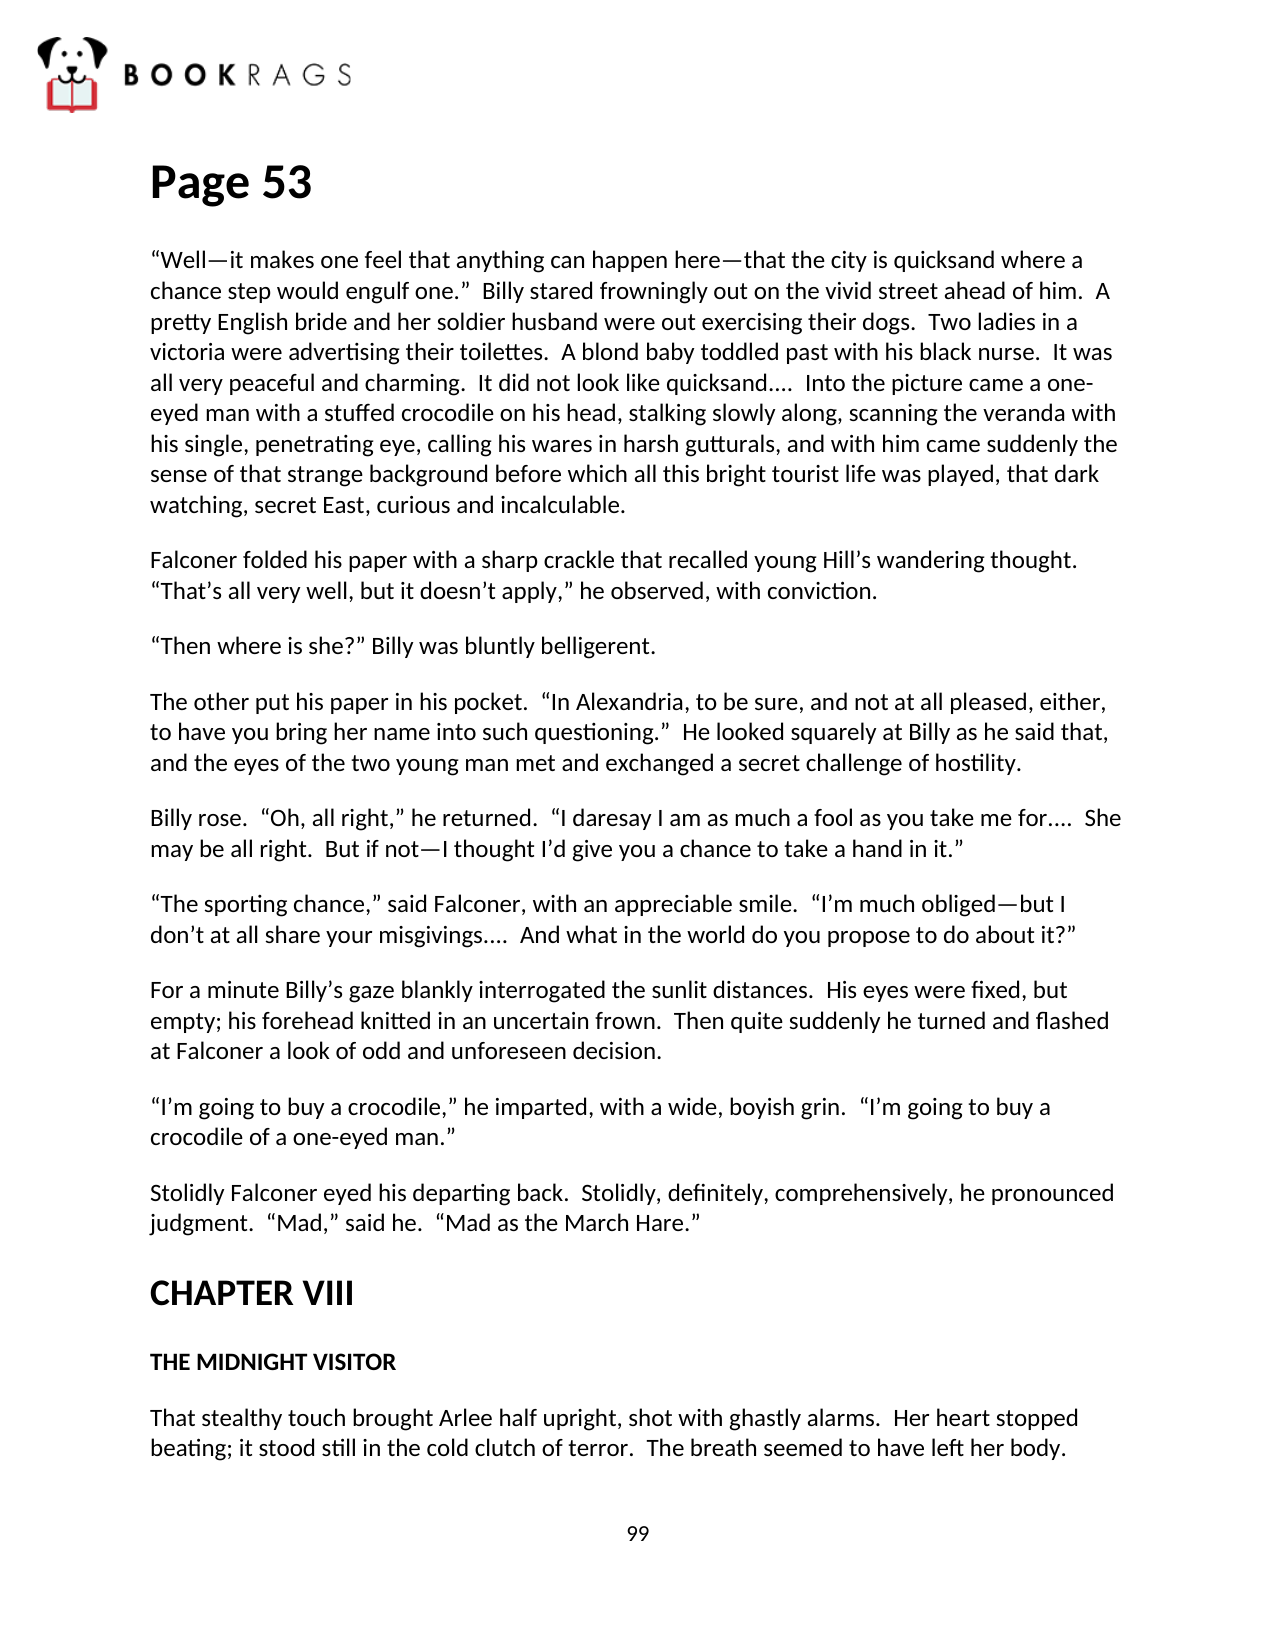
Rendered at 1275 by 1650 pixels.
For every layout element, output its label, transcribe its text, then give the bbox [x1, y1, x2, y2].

picture [37, 37, 351, 113]
text The other put his paper in his pocket. “In Alexandria, to be sure, and not at all pleased, either, to have you bring her name into such questioning.” He looked squarely at Billy as he said that, and the eyes of the two young man met and exchanged a secret challenge of hostility. [150, 686, 1125, 777]
text Page 53 [150, 150, 1125, 211]
text Stolidly Falconer eyed his departing back. Stolidly, definitely, comprehensively, he pronounced judgment. “Mad,” said he. “Mad as the March Hare.” [150, 1177, 1125, 1238]
text That stealthy touch brought Arlee half upright, shot with ghastly alarms. Her heart stopped beating; it stood still in the cold clutch of terror. The breath seemed to have left her body. [150, 1402, 1125, 1463]
text For a minute Billy’s gaze blankly interrogated the sunlit distances. His eyes were fixed, but empty; his forehead knitted in an uncertain frown. Then quite suddenly he turned and flashed at Falconer a look of odd and unforeseen decision. [150, 974, 1125, 1066]
text “Well—­it makes one feel that anything can happen here—­that the city is quicksand where a chance step would engulf one.” Billy stared frowningly out on the vivid street ahead of him. A pretty English bride and her soldier husband were out exercising their dogs. Two ladies in a victoria were advertising their toilettes. A blond baby toddled past with his black nurse. It was all very peaceful and charming. It did not look like quicksand.... Into the picture came a one-eyed man with a stuffed crocodile on his head, stalking slowly along, scanning the veranda with his single, penetrating eye, calling his wares in harsh gutturals, and with him came suddenly the sense of that strange background before which all this bright tourist life was played, that dark watching, secret East, curious and incalculable. [150, 244, 1125, 519]
text Falconer folded his paper with a sharp crackle that recalled young Hill’s wandering thought. “That’s all very well, but it doesn’t apply,” he observed, with conviction. [150, 544, 1125, 605]
text “Then where is she?” Billy was bluntly belligerent. [150, 630, 1125, 661]
text “The sporting chance,” said Falconer, with an appreciable smile. “I’m much obliged—­but I don’t at all share your misgivings.... And what in the world do you propose to do about it?” [150, 888, 1125, 949]
text THE MIDNIGHT VISITOR [150, 1346, 1125, 1377]
text Billy rose. “Oh, all right,” he returned. “I daresay I am as much a fool as you take me for.... She may be all right. But if not—­I thought I’d give you a chance to take a hand in it.” [150, 802, 1125, 863]
text “I’m going to buy a crocodile,” he imparted, with a wide, boyish grin. “I’m going to buy a crocodile of a one-eyed man.” [150, 1091, 1125, 1152]
text CHAPTER VIII [150, 1269, 1125, 1315]
